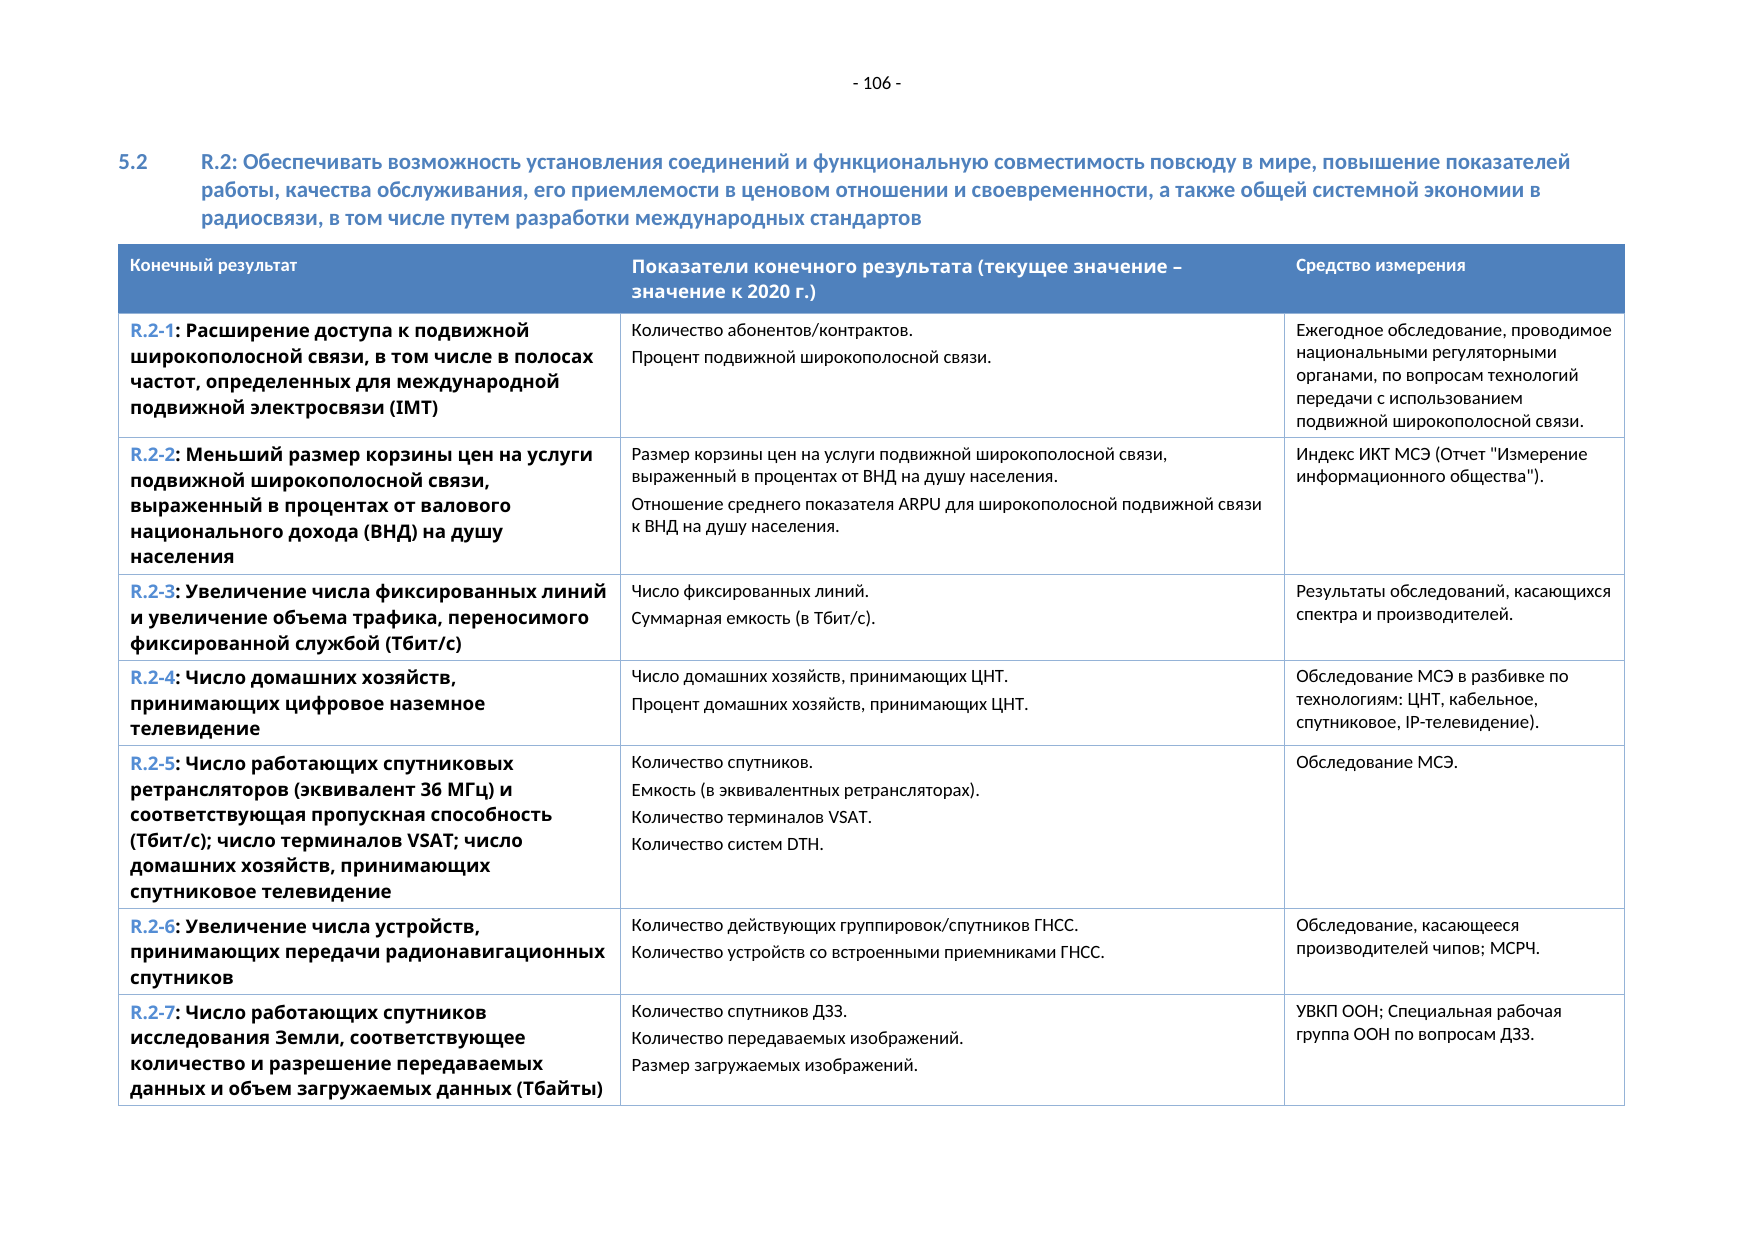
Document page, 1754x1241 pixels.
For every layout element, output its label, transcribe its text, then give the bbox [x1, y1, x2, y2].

table_cell R.2-1: Расширение доступа к подвижной широкополосной связи, в том числе в полосах частот, определенных для международной подвижной электросвязи (IMT) [119, 314, 620, 437]
table_header Средство измерения [1285, 245, 1624, 313]
table_cell Результаты обследований, касающихся спектра и производителей. [1285, 575, 1624, 659]
table_cell Обследование, касающееся производителей чипов; МСРЧ. [1285, 909, 1624, 994]
table_cell R.2-3: Увеличение числа фиксированных линий и увеличение объема трафика, переносимого фиксированной службой (Тбит/с) [119, 575, 620, 659]
table_header Показатели конечного результата (текущее значение – значение к 2020 г.) [621, 245, 1284, 313]
table_cell Количество действующих группировок/спутников ГНСС. Количество устройств со встроенными приемниками ГНСС. [621, 909, 1284, 994]
table_cell Размер корзины цен на услуги подвижной широкополосной связи, выраженный в процентах от ВНД на душу населения. Отношение среднего показателя ARPU для широкополосной подвижной связи к ВНД на душу населения. [621, 438, 1284, 573]
table_cell Индекс ИКТ МСЭ (Отчет "Измерение информационного общества"). [1285, 438, 1624, 573]
table_cell Количество спутников. Емкость (в эквивалентных ретрансляторах). Количество терминалов VSAT. Количество систем DTH. [621, 746, 1284, 908]
table_header Конечный результат [119, 245, 620, 313]
table_cell Ежегодное обследование, проводимое национальными регуляторными органами, по вопросам технологий передачи с использованием подвижной широкополосной связи. [1285, 314, 1624, 437]
table_cell R.2-5: Число работающих спутниковых ретрансляторов (эквивалент 36 МГц) и соответствующая пропускная способность (Тбит/с); число терминалов VSAT; число домашних хозяйств, принимающих спутниковое телевидение [119, 746, 620, 908]
table_cell R.2-7: Число работающих спутников исследования Земли, соответствующее количество и разрешение передаваемых данных и объем загружаемых данных (Тбайты) [119, 995, 620, 1105]
table_cell R.2-2: Меньший размер корзины цен на услуги подвижной широкополосной связи, выраженный в процентах от валового национального дохода (ВНД) на душу населения [119, 438, 620, 573]
table_cell R.2-4: Число домашних хозяйств, принимающих цифровое наземное телевидение [119, 661, 620, 745]
table_cell Количество спутников ДЗЗ. Количество передаваемых изображений. Размер загружаемых изображений. [621, 995, 1284, 1105]
table_cell Обследование МСЭ. [1285, 746, 1624, 908]
table_cell Число фиксированных линий. Суммарная емкость (в Тбит/с). [621, 575, 1284, 659]
table_cell УВКП ООН; Специальная рабочая группа ООН по вопросам ДЗЗ. [1285, 995, 1624, 1105]
table_cell Обследование МСЭ в разбивке по технологиям: ЦНТ, кабельное, спутниковое, IP-телевидение). [1285, 661, 1624, 745]
table_cell Число домашних хозяйств, принимающих ЦНТ. Процент домашних хозяйств, принимающих ЦНТ. [621, 661, 1284, 745]
subtitle 5.2 R.2: Обеспечивать возможность установления соединений и функциональную совместимость повсюду в мире, повышение показателей работы, качества обслуживания, его приемлемости в ценовом отношении и своевременности, а также общей системной экономии в радиосвязи, в том числе путем разработки международных стандартов [118, 147, 1636, 231]
table_cell Количество абонентов/контрактов. Процент подвижной широкополосной связи. [621, 314, 1284, 437]
table_cell R.2-6: Увеличение числа устройств, принимающих передачи радионавигационных спутников [119, 909, 620, 994]
